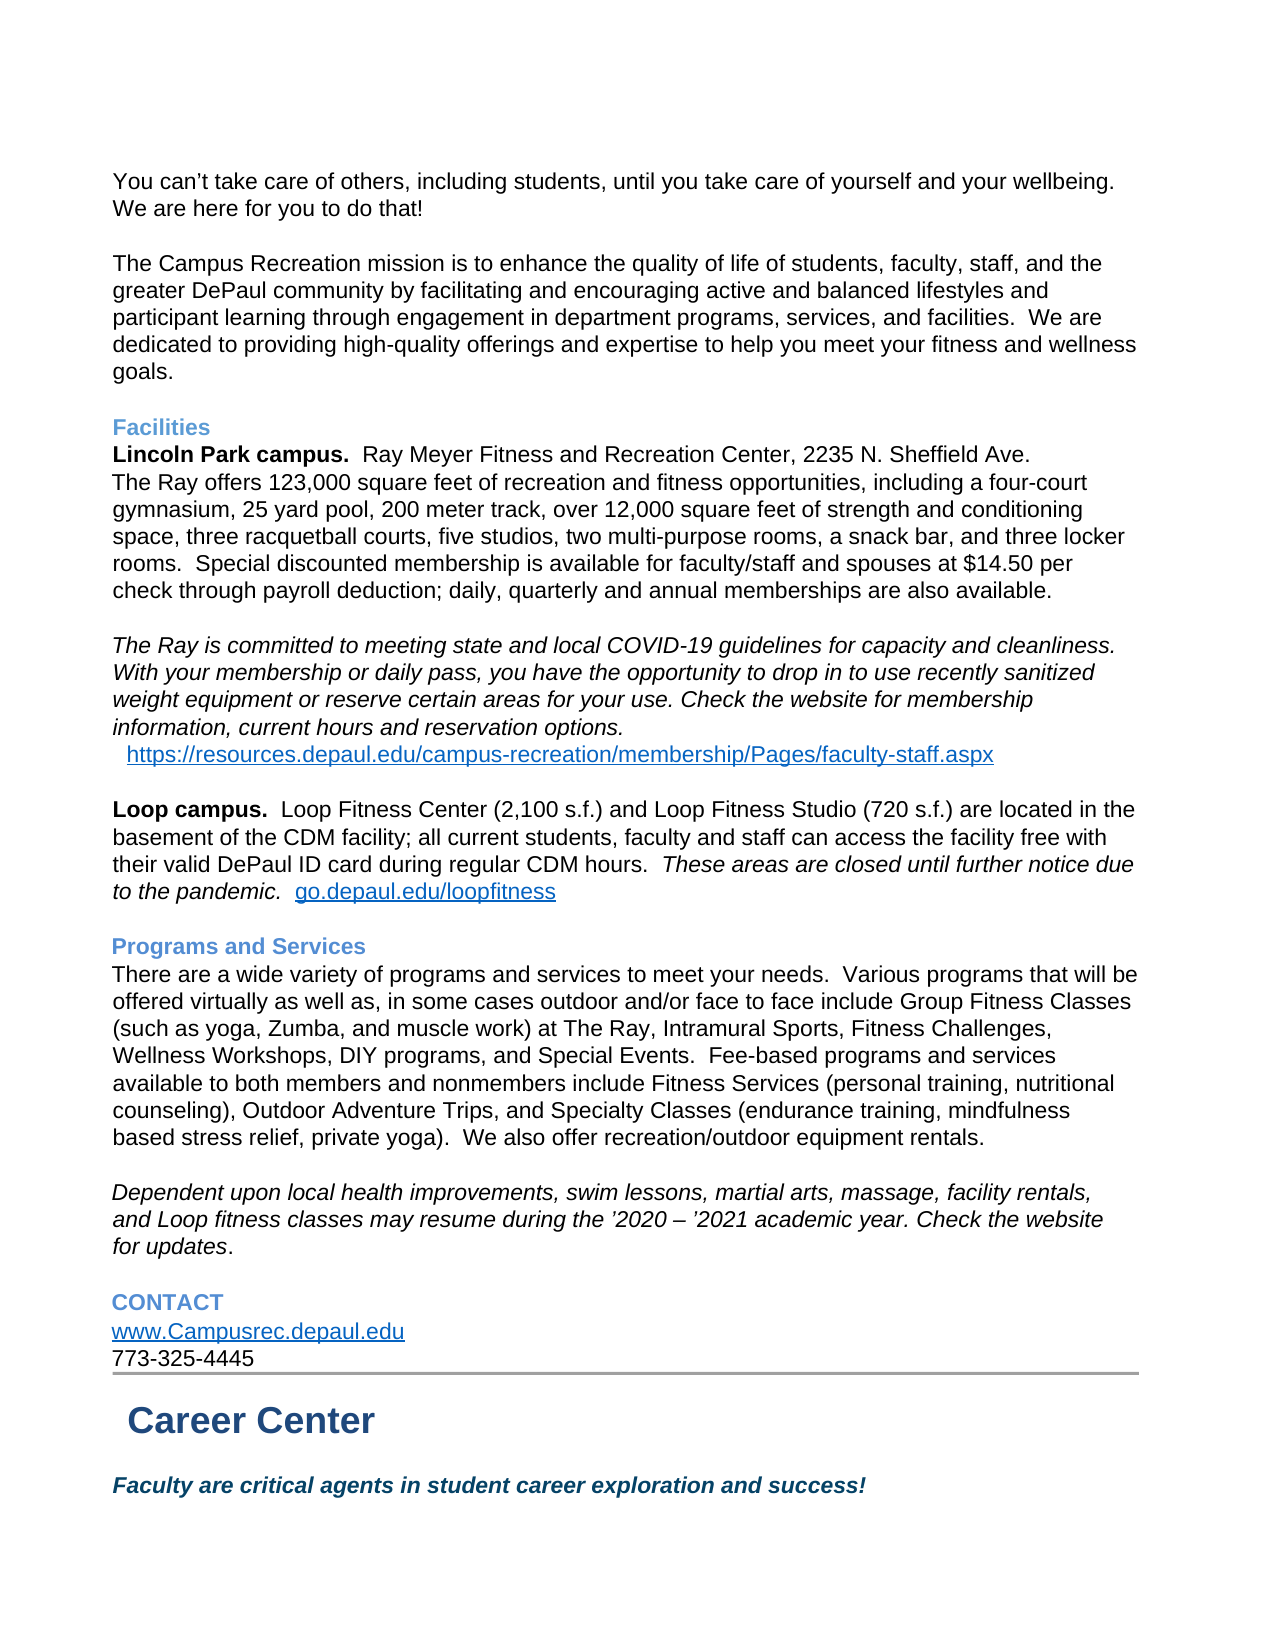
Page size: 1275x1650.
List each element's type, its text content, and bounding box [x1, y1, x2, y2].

text There are a wide variety of programs and services to meet your needs. Various programs that will be offered virtually as well as, in some cases outdoor and/or face to face include Group Fitness Classes (such as yoga, Zumba, and muscle work) at The Ray, Intramural Sports, Fitness Challenges, Wellness Workshops, DIY programs, and Special Events. Fee-based programs and services available to both members and nonmembers include Fitness Services (personal training, nutritional counseling), Outdoor Adventure Trips, and Specialty Classes (endurance training, mindfulness based stress relief, private yoga). We also offer recreation/outdoor equipment rentals. [111, 961, 1139, 1150]
text Dependent upon local health improvements, swim lessons, martial arts, massage, facility rentals, and Loop fitness classes may resume during the ’2020 – ’2021 academic year. Check the website for updates. [111, 1179, 1139, 1259]
text 773-325-4445 [111, 1345, 1139, 1371]
text Facilities [112, 413, 1139, 440]
subtitle Career Center [127, 1398, 1129, 1441]
subtitle CONTACT [111, 1289, 1139, 1316]
text Faculty are critical agents in student career exploration and success! [112, 1472, 1139, 1498]
text Lincoln Park campus. Ray Meyer Fitness and Recreation Center, 2235 N. Sheffield Ave. [112, 441, 1139, 467]
text The Ray offers 123,000 square feet of recreation and fitness opportunities, including a four-court gymnasium, 25 yard pool, 200 meter track, over 12,000 square feet of strength and conditioning space, three racquetball courts, five studios, two multi-purpose rooms, a snack bar, and three locker rooms. Special discounted membership is available for faculty/staff and spouses at $14.50 per check through payroll deduction; daily, quarterly and annual memberships are also available. [111, 469, 1139, 603]
text Loop campus. Loop Fitness Center (2,100 s.f.) and Loop Fitness Studio (720 s.f.) are located in the basement of the CDM facility; all current students, faculty and staff can access the facility free with their valid DePaul ID card during regular CDM hours. These areas are closed until further notice due to the pandemic. go.depaul.edu/loopfitness [112, 796, 1139, 904]
subtitle Programs and Services [111, 933, 1139, 959]
text https://resources.depaul.edu/campus-recreation/membership/Pages/faculty-staff.aspx [126, 741, 1139, 767]
text You can’t take care of others, including students, until you take care of yourself and your wellbeing. We are here for you to do that! [112, 168, 1139, 221]
text The Campus Recreation mission is to enhance the quality of life of students, faculty, staff, and the greater DePaul community by facilitating and encouraging active and balanced lifestyles and participant learning through engagement in department programs, services, and facilities. We are dedicated to providing high-quality offerings and expertise to help you meet your fitness and wellness goals. [112, 250, 1139, 385]
text The Ray is committed to meeting state and local COVID-19 guidelines for capacity and cleanliness. With your membership or daily pass, you have the opportunity to drop in to use recently sanitized weight equipment or reserve certain areas for your use. Check the website for membership information, current hours and reservation options. [111, 632, 1139, 740]
text www.Campusrec.depaul.edu [111, 1318, 1139, 1344]
